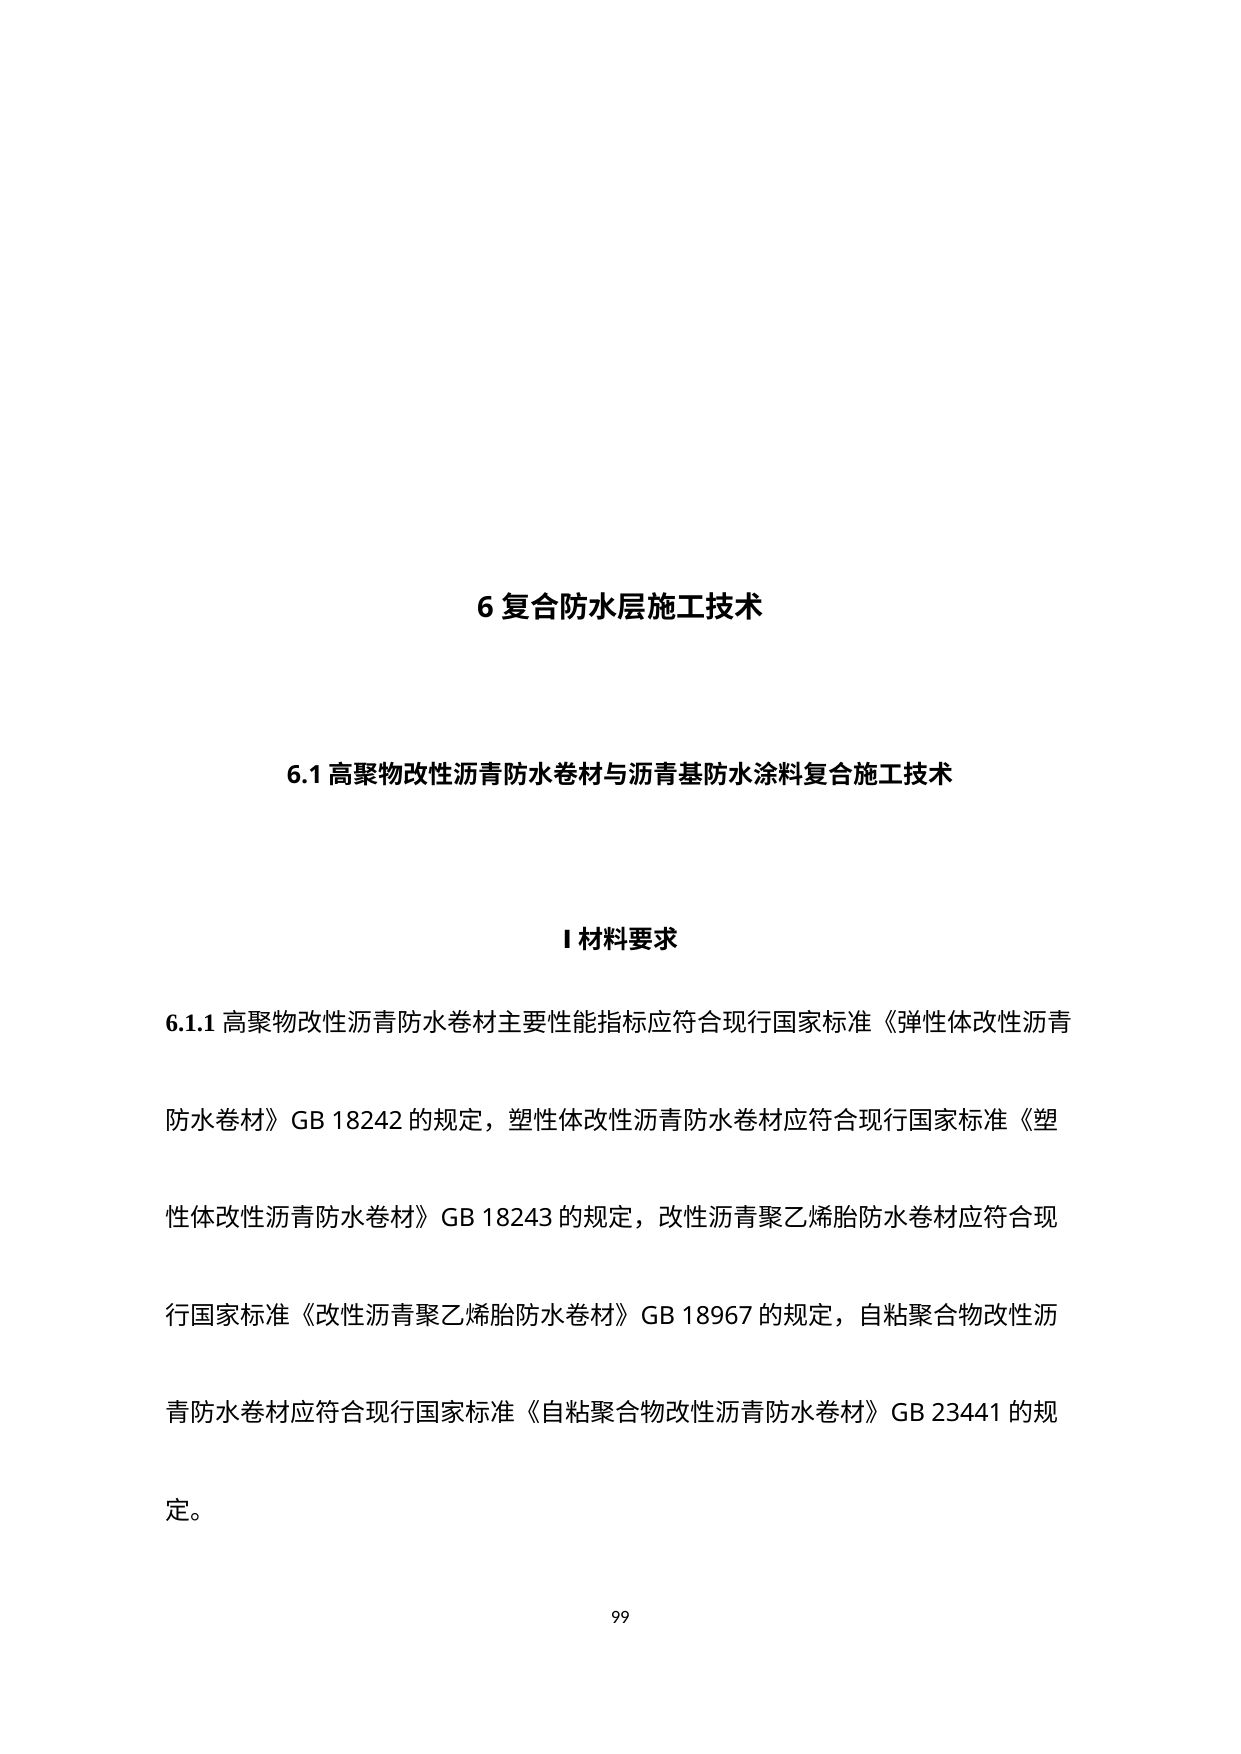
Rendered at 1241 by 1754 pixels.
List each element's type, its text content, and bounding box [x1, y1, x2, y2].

text 6.1.1 高聚物改性沥青防水卷材主要性能指标应符合现行国家标准《弹性体改性沥青防水卷材》GB 18242的规定，塑性体改性沥青防水卷材应符合现行国家标准《塑性体改性沥青防水卷材》GB 18243的规定，改性沥青聚乙烯胎防水卷材应符合现行国家标准《改性沥青聚乙烯胎防水卷材》GB 18967的规定，自粘聚合物改性沥青防水卷材应符合现行国家标准《自粘聚合物改性沥青防水卷材》GB 23441的规定。 [165, 988, 1075, 1541]
list 6 复合防水层施工技术 [165, 572, 1075, 637]
text Ⅰ 材料要求 [165, 905, 1075, 970]
text 6.1 高聚物改性沥青防水卷材与沥青基防水涂料复合施工技术 [165, 740, 1075, 805]
